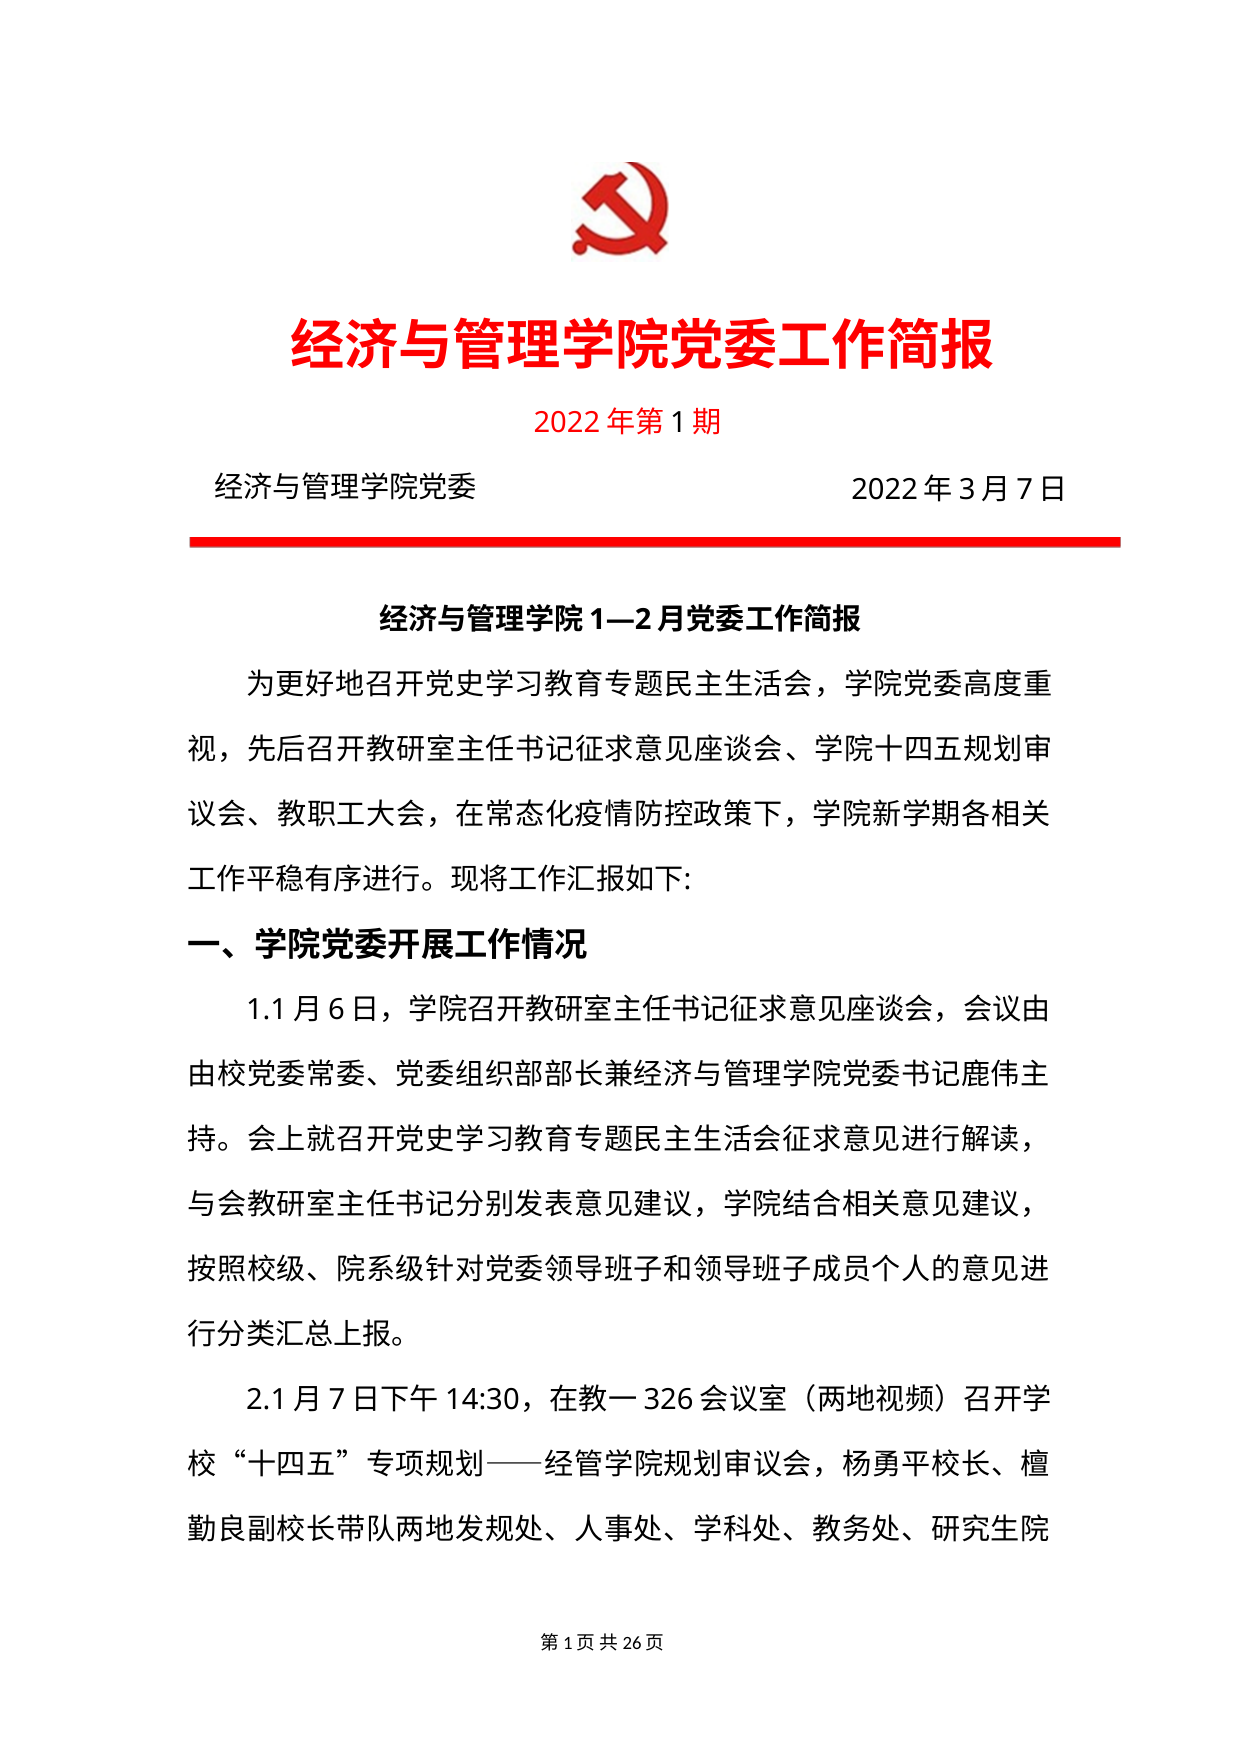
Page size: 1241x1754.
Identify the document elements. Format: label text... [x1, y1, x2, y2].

text 经济与管理学院党委工作简报 [187, 292, 1053, 389]
list 一、学院党委开展工作情况 [187, 909, 1053, 974]
text 为更好地召开党史学习教育专题民主生活会，学院党委高度重视，先后召开教研室主任书记征求意见座谈会、学院十四五规划审议会、教职工大会，在常态化疫情防控政策下，学院新学期各相关工作平稳有序进行。现将工作汇报如下: [187, 649, 1053, 909]
text 1.1月6日，学院召开教研室主任书记征求意见座谈会，会议由由校党委常委、党委组织部部长兼经济与管理学院党委书记鹿伟主持。会上就召开党史学习教育专题民主生活会征求意见进行解读，与会教研室主任书记分别发表意见建议，学院结合相关意见建议，按照校级、院系级针对党委领导班子和领导班子成员个人的意见进行分类汇总上报。 [187, 974, 1053, 1364]
text 经济与管理学院1—2月党委工作简报 [187, 584, 1053, 649]
picture [187, 537, 1122, 546]
picture [571, 162, 670, 262]
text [187, 1364, 1053, 1559]
